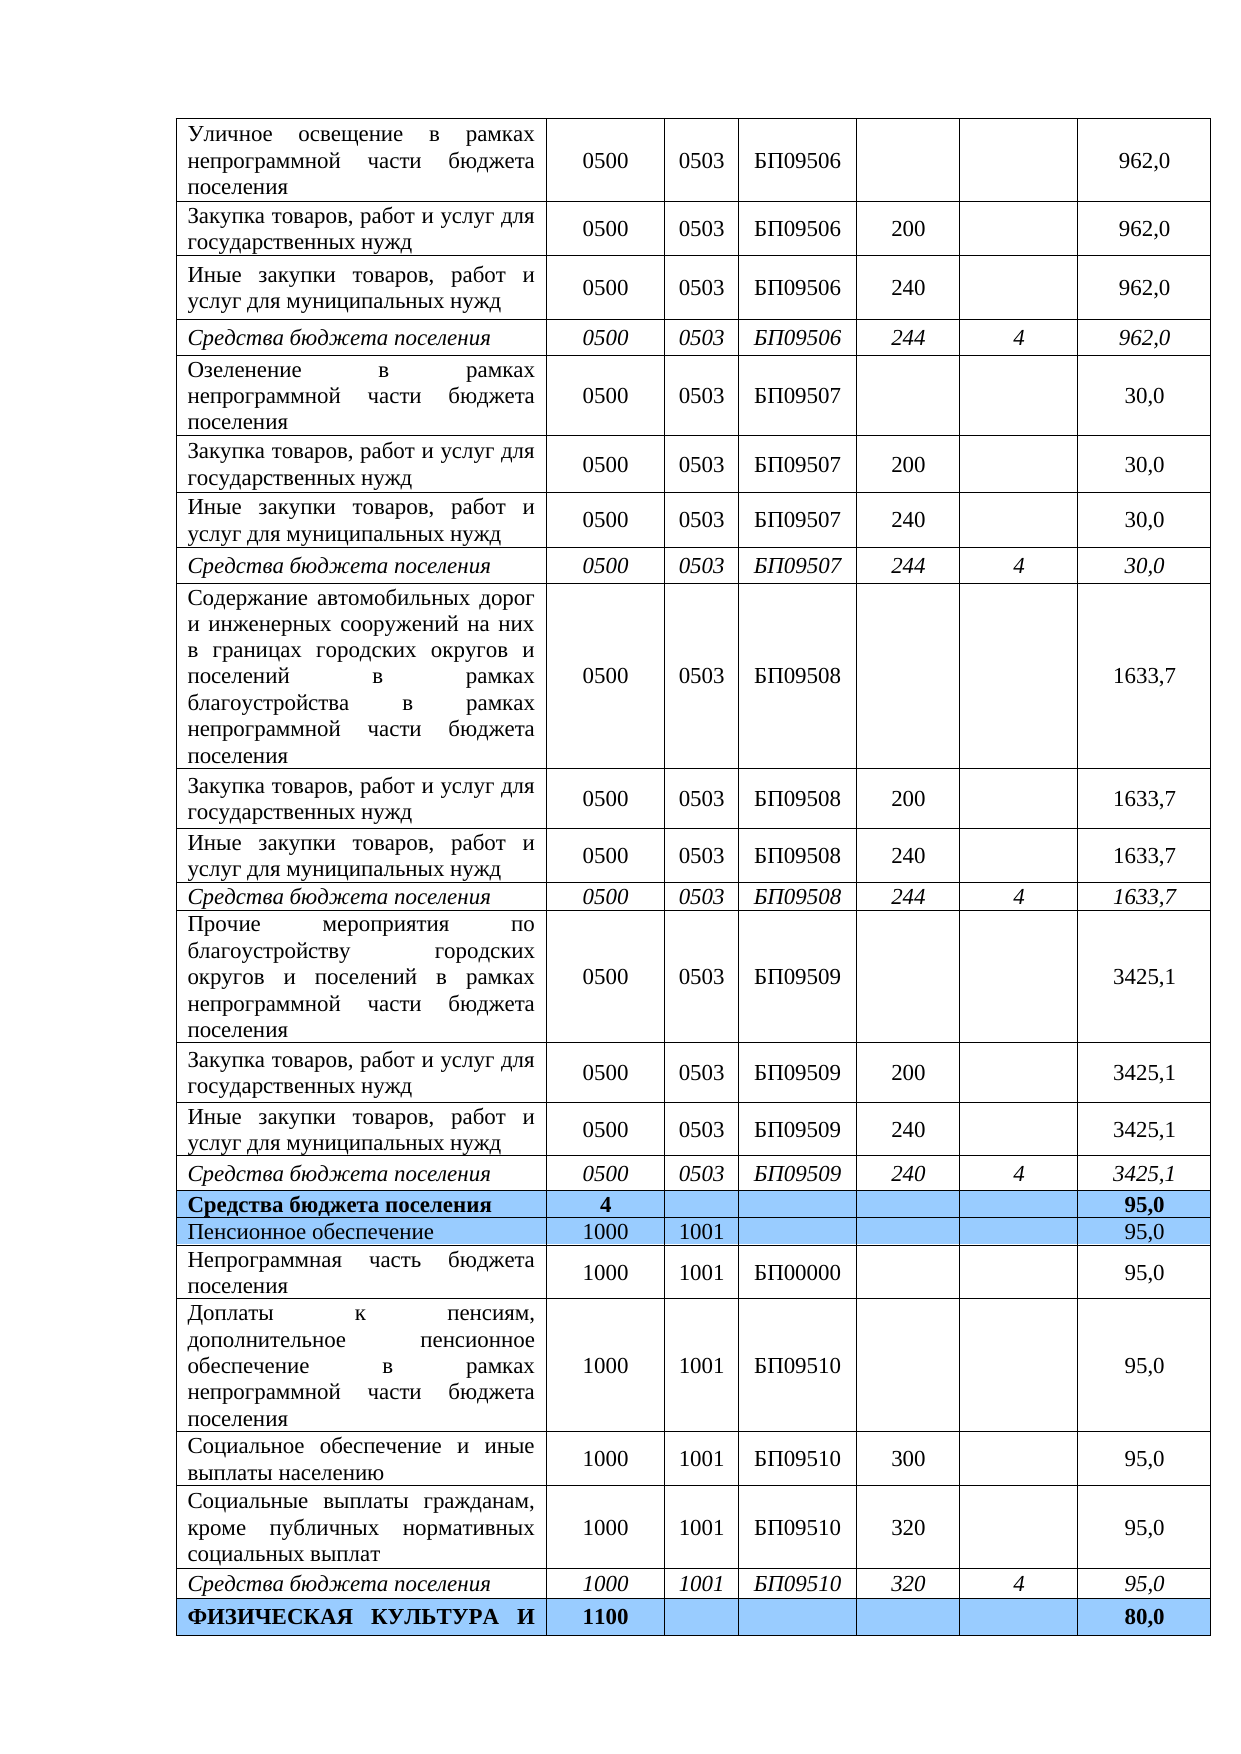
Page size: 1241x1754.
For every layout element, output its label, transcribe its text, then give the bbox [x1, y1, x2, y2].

table_cell БП09509 [739, 911, 856, 1042]
table_cell 1001 [665, 1569, 738, 1597]
table_cell [857, 1246, 959, 1298]
table_cell Содержание автомобильных дорог и инженерных сооружений на них в границах городских округов и поселений в рамках благоустройства в рамках непрограммной части бюджета поселения [177, 584, 546, 768]
table_cell [960, 829, 1077, 882]
table_cell [857, 119, 959, 201]
table_cell Закупка товаров, работ и услуг для государственных нужд [177, 1043, 546, 1102]
table_cell Средства бюджета поселения [177, 1569, 546, 1597]
table_cell 30,0 [1078, 493, 1210, 547]
table_cell 3425,1 [1078, 1043, 1210, 1102]
table_cell 0503 [665, 1156, 738, 1190]
table_cell 0503 [665, 493, 738, 547]
table_cell 4 [960, 883, 1077, 909]
table_cell [739, 1599, 856, 1635]
table_cell [960, 1486, 1077, 1568]
table_cell Иные закупки товаров, работ и услуг для муниципальных нужд [177, 1103, 546, 1155]
table_cell 1000 [547, 1299, 664, 1431]
table_cell [960, 1103, 1077, 1155]
table_cell 0500 [547, 1043, 664, 1102]
table_cell 1633,7 [1078, 829, 1210, 882]
table_cell 95,0 [1078, 1486, 1210, 1568]
table_cell 244 [857, 883, 959, 909]
table_cell Средства бюджета поселения [177, 883, 546, 909]
table_cell 244 [857, 320, 959, 355]
table_cell 0503 [665, 548, 738, 582]
table_cell 4 [960, 320, 1077, 355]
table_cell 0503 [665, 436, 738, 492]
table_cell БП09510 [739, 1486, 856, 1568]
table_cell Средства бюджета поселения [177, 1156, 546, 1190]
table_cell 0503 [665, 769, 738, 827]
table_cell 1000 [547, 1218, 664, 1244]
table_cell БП09509 [739, 1156, 856, 1190]
table_cell 0500 [547, 119, 664, 201]
table_cell 0503 [665, 256, 738, 319]
table_cell [960, 911, 1077, 1042]
table_cell БП09506 [739, 320, 856, 355]
table_cell [960, 119, 1077, 201]
table_cell БП09508 [739, 769, 856, 827]
table_cell Уличное освещение в рамках непрограммной части бюджета поселения [177, 119, 546, 201]
table_cell 0503 [665, 202, 738, 255]
table_cell 0500 [547, 256, 664, 319]
table_cell 1001 [665, 1218, 738, 1244]
table_cell 0503 [665, 829, 738, 882]
table_cell 962,0 [1078, 256, 1210, 319]
table_cell 1000 [547, 1432, 664, 1485]
table_cell 962,0 [1078, 119, 1210, 201]
table_cell 0500 [547, 202, 664, 255]
table_cell 0500 [547, 548, 664, 582]
table_cell БП09510 [739, 1432, 856, 1485]
table_cell 0500 [547, 584, 664, 768]
table_cell 0500 [547, 320, 664, 355]
table_cell Прочие мероприятия по благоустройству городских округов и поселений в рамках непрограммной части бюджета поселения [177, 911, 546, 1042]
table_cell [960, 356, 1077, 435]
table_cell Иные закупки товаров, работ и услуг для муниципальных нужд [177, 829, 546, 882]
table_cell [960, 584, 1077, 768]
table_cell БП09508 [739, 883, 856, 909]
table_cell Социальные выплаты гражданам, кроме публичных нормативных социальных выплат [177, 1486, 546, 1568]
table_cell [857, 1218, 959, 1244]
table_cell 95,0 [1078, 1246, 1210, 1298]
table_cell 320 [857, 1486, 959, 1568]
table_cell [960, 1599, 1077, 1635]
table_cell БП00000 [739, 1246, 856, 1298]
table_cell 0500 [547, 1156, 664, 1190]
table_cell БП09507 [739, 436, 856, 492]
table_cell 1001 [665, 1486, 738, 1568]
table_cell 1633,7 [1078, 584, 1210, 768]
table_cell 0503 [665, 119, 738, 201]
table_cell [857, 1191, 959, 1217]
table_cell [960, 1432, 1077, 1485]
table_cell [960, 1191, 1077, 1217]
table_cell 4 [547, 1191, 664, 1217]
table_cell 0503 [665, 883, 738, 909]
table_cell БП09510 [739, 1569, 856, 1597]
table_cell Закупка товаров, работ и услуг для государственных нужд [177, 436, 546, 492]
table_cell 0500 [547, 829, 664, 882]
table_cell 30,0 [1078, 356, 1210, 435]
table_cell БП09510 [739, 1299, 856, 1431]
table_cell 0503 [665, 320, 738, 355]
table_cell 0500 [547, 911, 664, 1042]
table_cell 962,0 [1078, 202, 1210, 255]
table_cell Закупка товаров, работ и услуг для государственных нужд [177, 769, 546, 827]
table_cell 1000 [547, 1486, 664, 1568]
table_cell 1000 [547, 1246, 664, 1298]
table_cell 0500 [547, 883, 664, 909]
table_cell [857, 911, 959, 1042]
table_cell БП09506 [739, 202, 856, 255]
table_cell 4 [960, 548, 1077, 582]
table_cell 95,0 [1078, 1432, 1210, 1485]
table_cell 1000 [547, 1569, 664, 1597]
table_cell 240 [857, 1156, 959, 1190]
table_cell [960, 202, 1077, 255]
table_cell БП09506 [739, 119, 856, 201]
table_cell [665, 1599, 738, 1635]
table_cell [960, 1246, 1077, 1298]
table_cell 240 [857, 829, 959, 882]
table_cell БП09509 [739, 1043, 856, 1102]
table_cell БП09507 [739, 493, 856, 547]
table_cell 1001 [665, 1246, 738, 1298]
table_cell [857, 584, 959, 768]
table_cell [739, 1218, 856, 1244]
table_cell Иные закупки товаров, работ и услуг для муниципальных нужд [177, 493, 546, 547]
table_cell [960, 436, 1077, 492]
table_cell 200 [857, 769, 959, 827]
table_cell 0503 [665, 356, 738, 435]
table_cell 0500 [547, 493, 664, 547]
table_cell Средства бюджета поселения [177, 1191, 546, 1217]
table_cell 0503 [665, 1043, 738, 1102]
table_cell Средства бюджета поселения [177, 548, 546, 582]
table_cell 0500 [547, 436, 664, 492]
table_cell Закупка товаров, работ и услуг для государственных нужд [177, 202, 546, 255]
table_cell [960, 769, 1077, 827]
table_cell 95,0 [1078, 1569, 1210, 1597]
table_cell 962,0 [1078, 320, 1210, 355]
table_cell 240 [857, 256, 959, 319]
table_cell 30,0 [1078, 436, 1210, 492]
table_cell [960, 493, 1077, 547]
table_cell БП09509 [739, 1103, 856, 1155]
table_cell 80,0 [1078, 1599, 1210, 1635]
table_cell 1633,7 [1078, 769, 1210, 827]
table_cell [960, 1218, 1077, 1244]
table_cell БП09506 [739, 256, 856, 319]
table_cell 30,0 [1078, 548, 1210, 582]
table_cell [739, 1191, 856, 1217]
table_cell 0503 [665, 584, 738, 768]
table_cell 4 [960, 1156, 1077, 1190]
table_cell 200 [857, 202, 959, 255]
table_cell 0500 [547, 1103, 664, 1155]
table_cell [960, 256, 1077, 319]
table_cell Средства бюджета поселения [177, 320, 546, 355]
table_cell Озеленение в рамках непрограммной части бюджета поселения [177, 356, 546, 435]
table_cell 1001 [665, 1432, 738, 1485]
table_cell 3425,1 [1078, 1156, 1210, 1190]
table_cell 300 [857, 1432, 959, 1485]
table_cell 1001 [665, 1299, 738, 1431]
table_cell Пенсионное обеспечение [177, 1218, 546, 1244]
table_cell БП09508 [739, 584, 856, 768]
table_cell 0500 [547, 356, 664, 435]
table_cell Социальное обеспечение и иные выплаты населению [177, 1432, 546, 1485]
table_cell 0503 [665, 911, 738, 1042]
table_cell 3425,1 [1078, 911, 1210, 1042]
table_cell [857, 356, 959, 435]
table_cell 200 [857, 436, 959, 492]
table_cell 240 [857, 493, 959, 547]
table_cell [960, 1043, 1077, 1102]
table_cell 200 [857, 1043, 959, 1102]
table_cell 240 [857, 1103, 959, 1155]
table_cell 95,0 [1078, 1191, 1210, 1217]
table_cell [857, 1299, 959, 1431]
table_cell Доплаты к пенсиям, дополнительное пенсионное обеспечение в рамках непрограммной части бюджета поселения [177, 1299, 546, 1431]
table_cell [960, 1299, 1077, 1431]
table_cell 244 [857, 548, 959, 582]
table_cell Иные закупки товаров, работ и услуг для муниципальных нужд [177, 256, 546, 319]
table_cell Непрограммная часть бюджета поселения [177, 1246, 546, 1298]
table_cell 4 [960, 1569, 1077, 1597]
table_cell 1633,7 [1078, 883, 1210, 909]
table_cell 1100 [547, 1599, 664, 1635]
table_cell 0503 [665, 1103, 738, 1155]
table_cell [177, 1599, 546, 1635]
table_cell БП09508 [739, 829, 856, 882]
table_cell БП09507 [739, 548, 856, 582]
table_cell 320 [857, 1569, 959, 1597]
table_cell 95,0 [1078, 1299, 1210, 1431]
table_cell БП09507 [739, 356, 856, 435]
table_cell [665, 1191, 738, 1217]
table_cell 3425,1 [1078, 1103, 1210, 1155]
table_cell [857, 1599, 959, 1635]
table_cell 0500 [547, 769, 664, 827]
table_cell 95,0 [1078, 1218, 1210, 1244]
